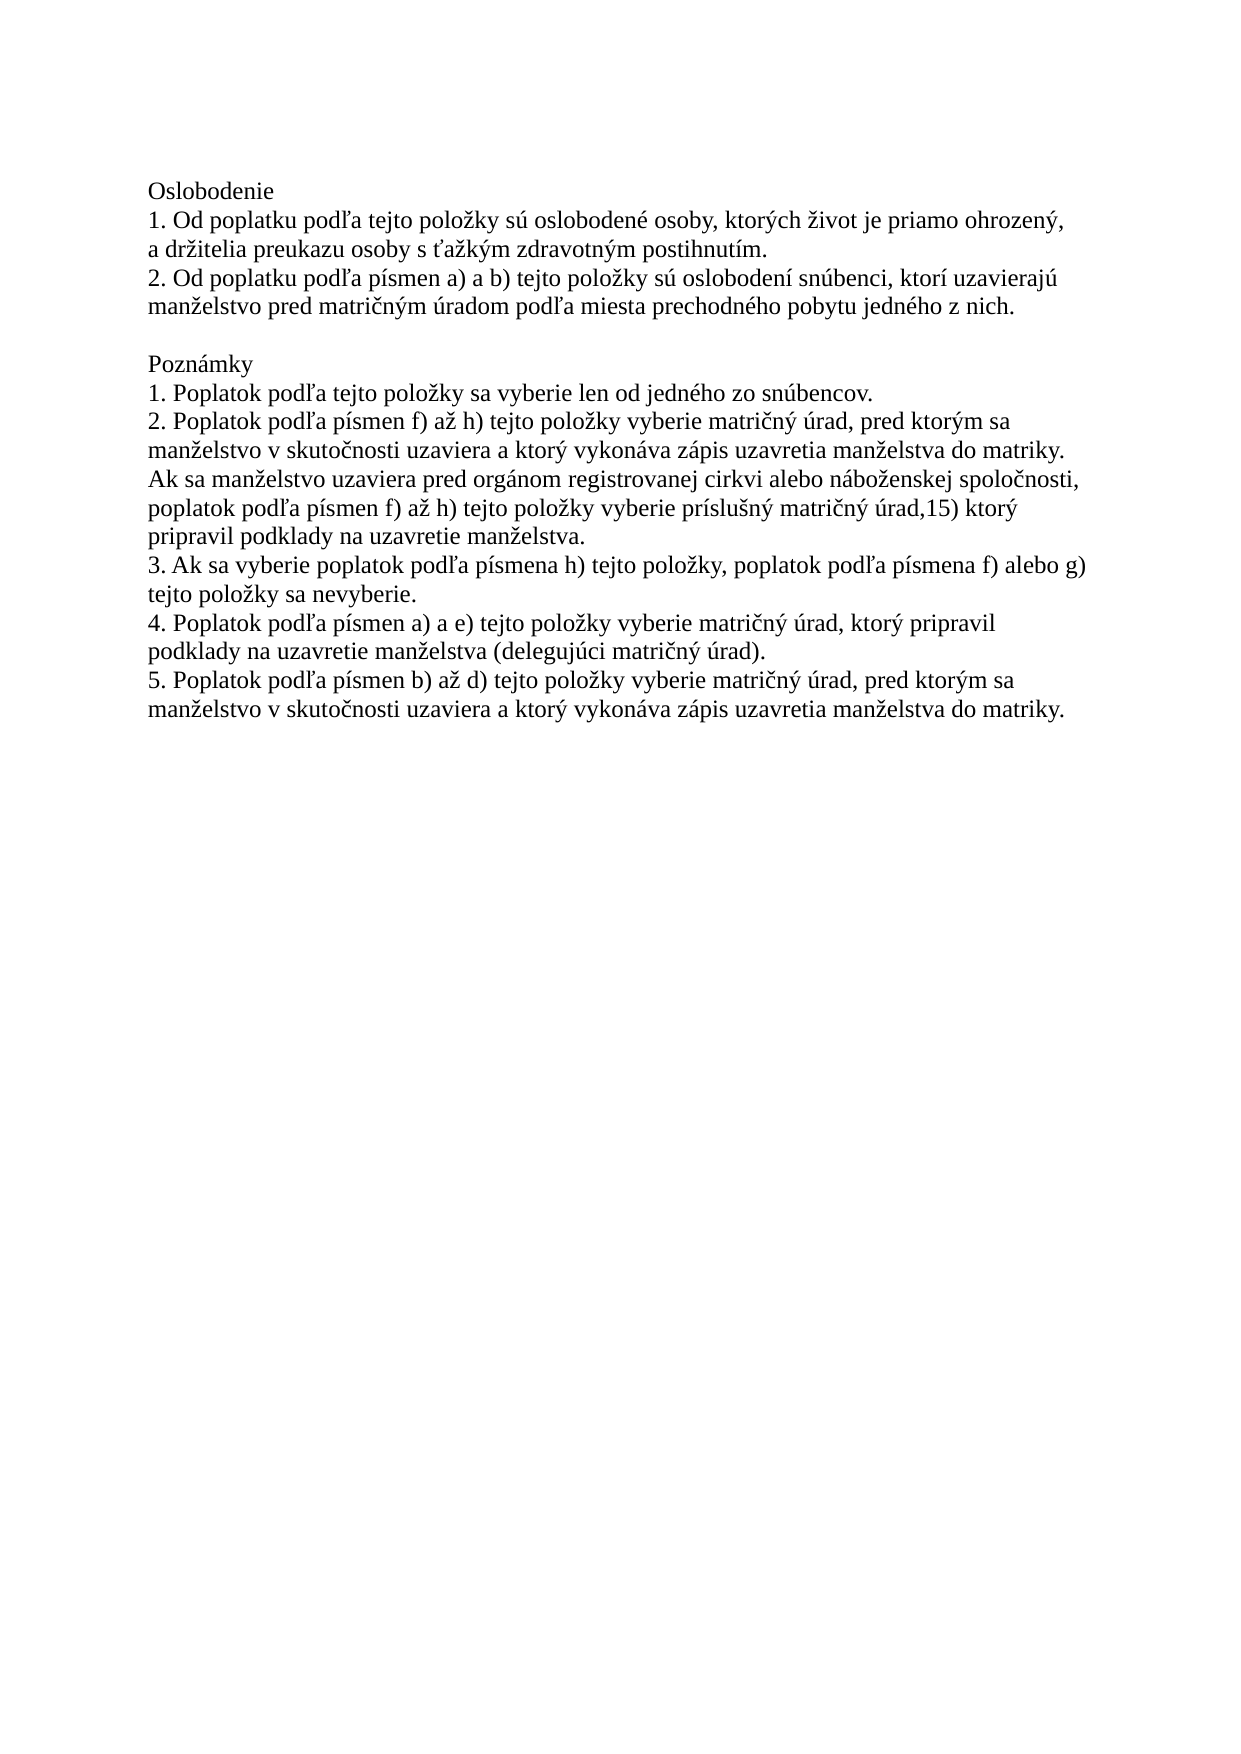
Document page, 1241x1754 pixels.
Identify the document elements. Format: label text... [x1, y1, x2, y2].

text 2. Poplatok podľa písmen f) až h) tejto položky vyberie matričný úrad, pred ktorým sa manželstvo v skutočnosti uzaviera a ktorý vykonáva zápis uzavretia manželstva do matriky. Ak sa manželstvo uzaviera pred orgánom registrovanej cirkvi alebo náboženskej spoločnosti, poplatok podľa písmen f) až h) tejto položky vyberie príslušný matričný úrad,15) ktorý pripravil podklady na uzavretie manželstva. [148, 406, 1093, 550]
text 4. Poplatok podľa písmen a) a e) tejto položky vyberie matričný úrad, ktorý pripravil podklady na uzavretie manželstva (delegujúci matričný úrad). [148, 608, 1093, 665]
text 1. Od poplatku podľa tejto položky sú oslobodené osoby, ktorých život je priamo ohrozený, a držitelia preukazu osoby s ťažkým zdravotným postihnutím. [148, 205, 1093, 263]
text 2. Od poplatku podľa písmen a) a b) tejto položky sú oslobodení snúbenci, ktorí uzavierajú manželstvo pred matričným úradom podľa miesta prechodného pobytu jedného z nich. [148, 263, 1093, 320]
text Oslobodenie [148, 176, 1093, 205]
text 1. Poplatok podľa tejto položky sa vyberie len od jedného zo snúbencov. [148, 378, 1093, 406]
text Poznámky [148, 349, 1093, 378]
text 3. Ak sa vyberie poplatok podľa písmena h) tejto položky, poplatok podľa písmena f) alebo g) tejto položky sa nevyberie. [148, 550, 1093, 608]
text 5. Poplatok podľa písmen b) až d) tejto položky vyberie matričný úrad, pred ktorým sa manželstvo v skutočnosti uzaviera a ktorý vykonáva zápis uzavretia manželstva do matriky. [148, 665, 1093, 723]
